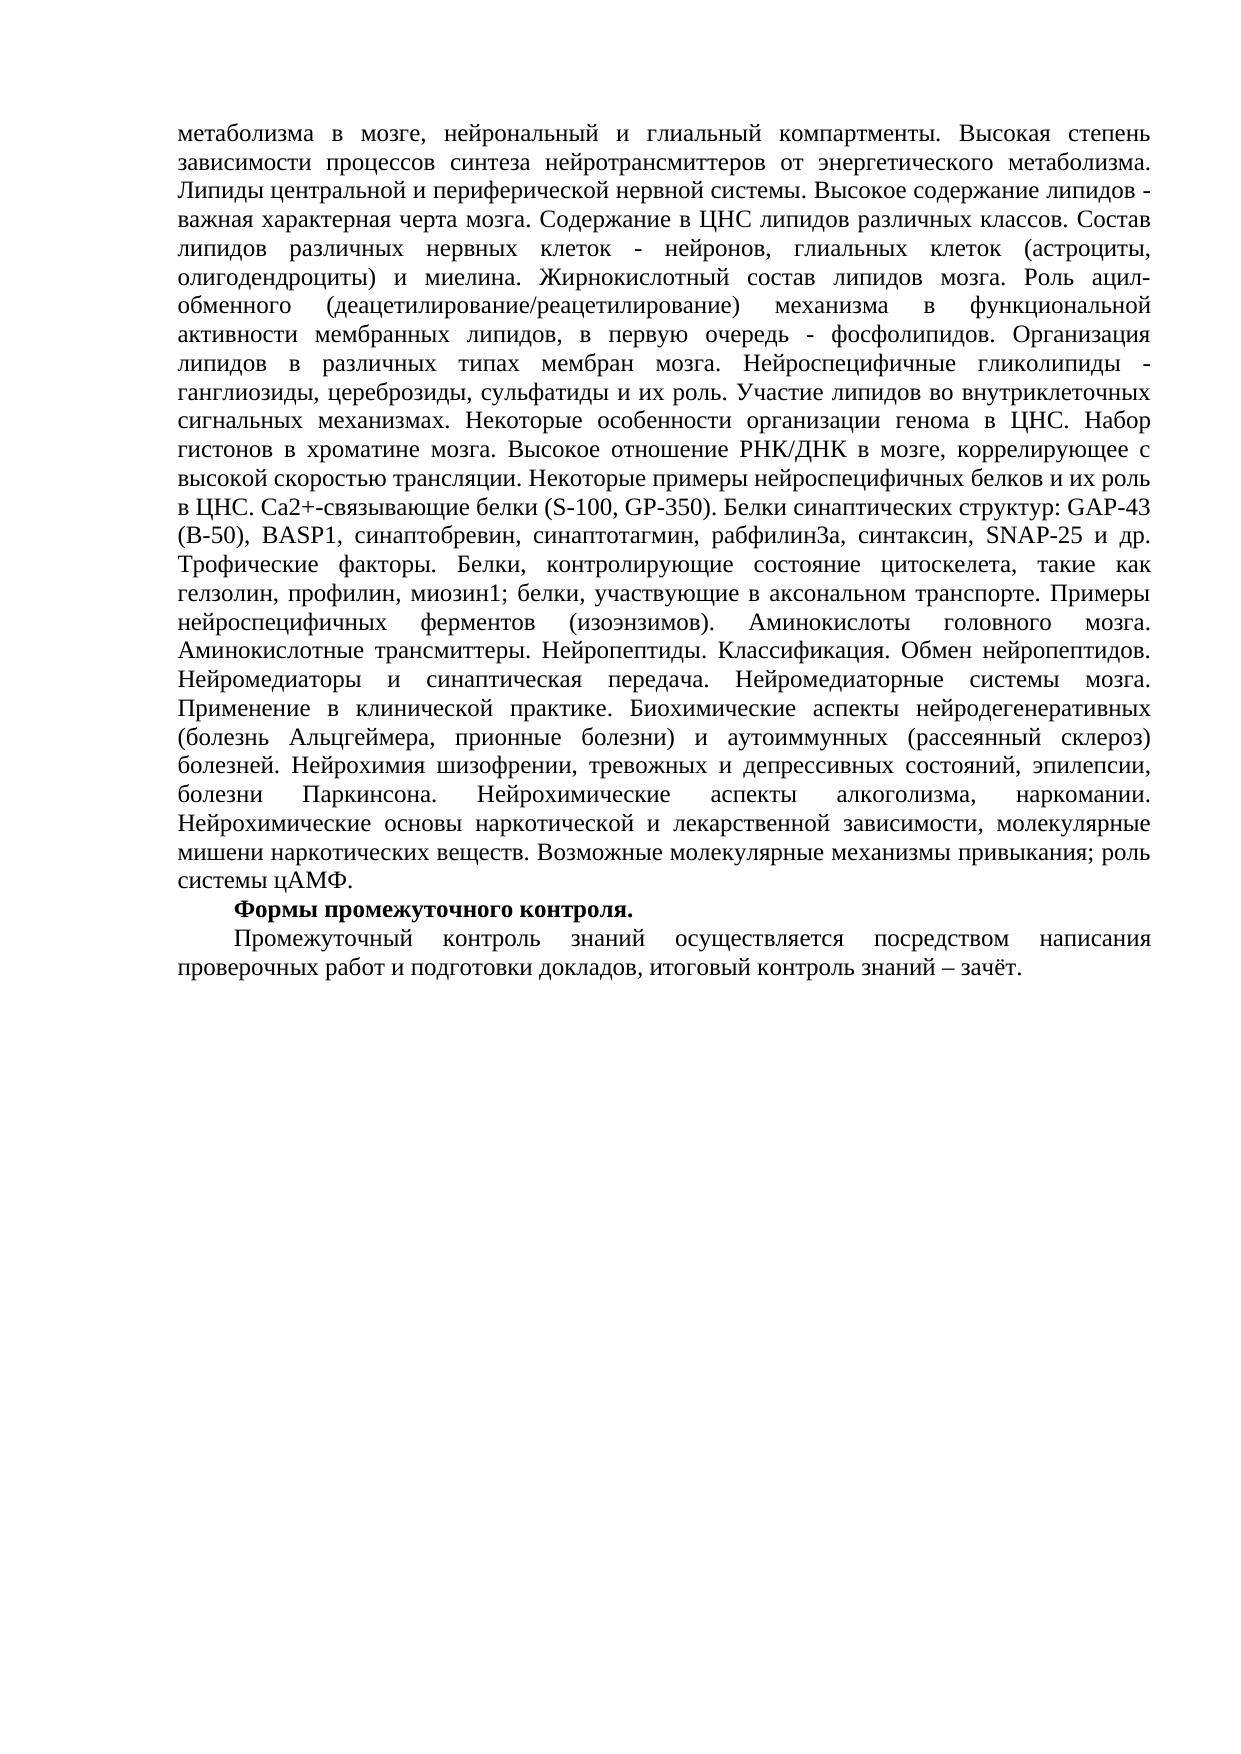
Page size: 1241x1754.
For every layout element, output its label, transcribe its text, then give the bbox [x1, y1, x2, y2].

text Формы промежуточного контроля. [177, 894, 1152, 923]
text Промежуточный контроль знаний осуществляется посредством написания проверочных работ и подготовки докладов, итоговый контроль знаний – зачёт. [177, 923, 1152, 981]
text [177, 118, 1152, 894]
